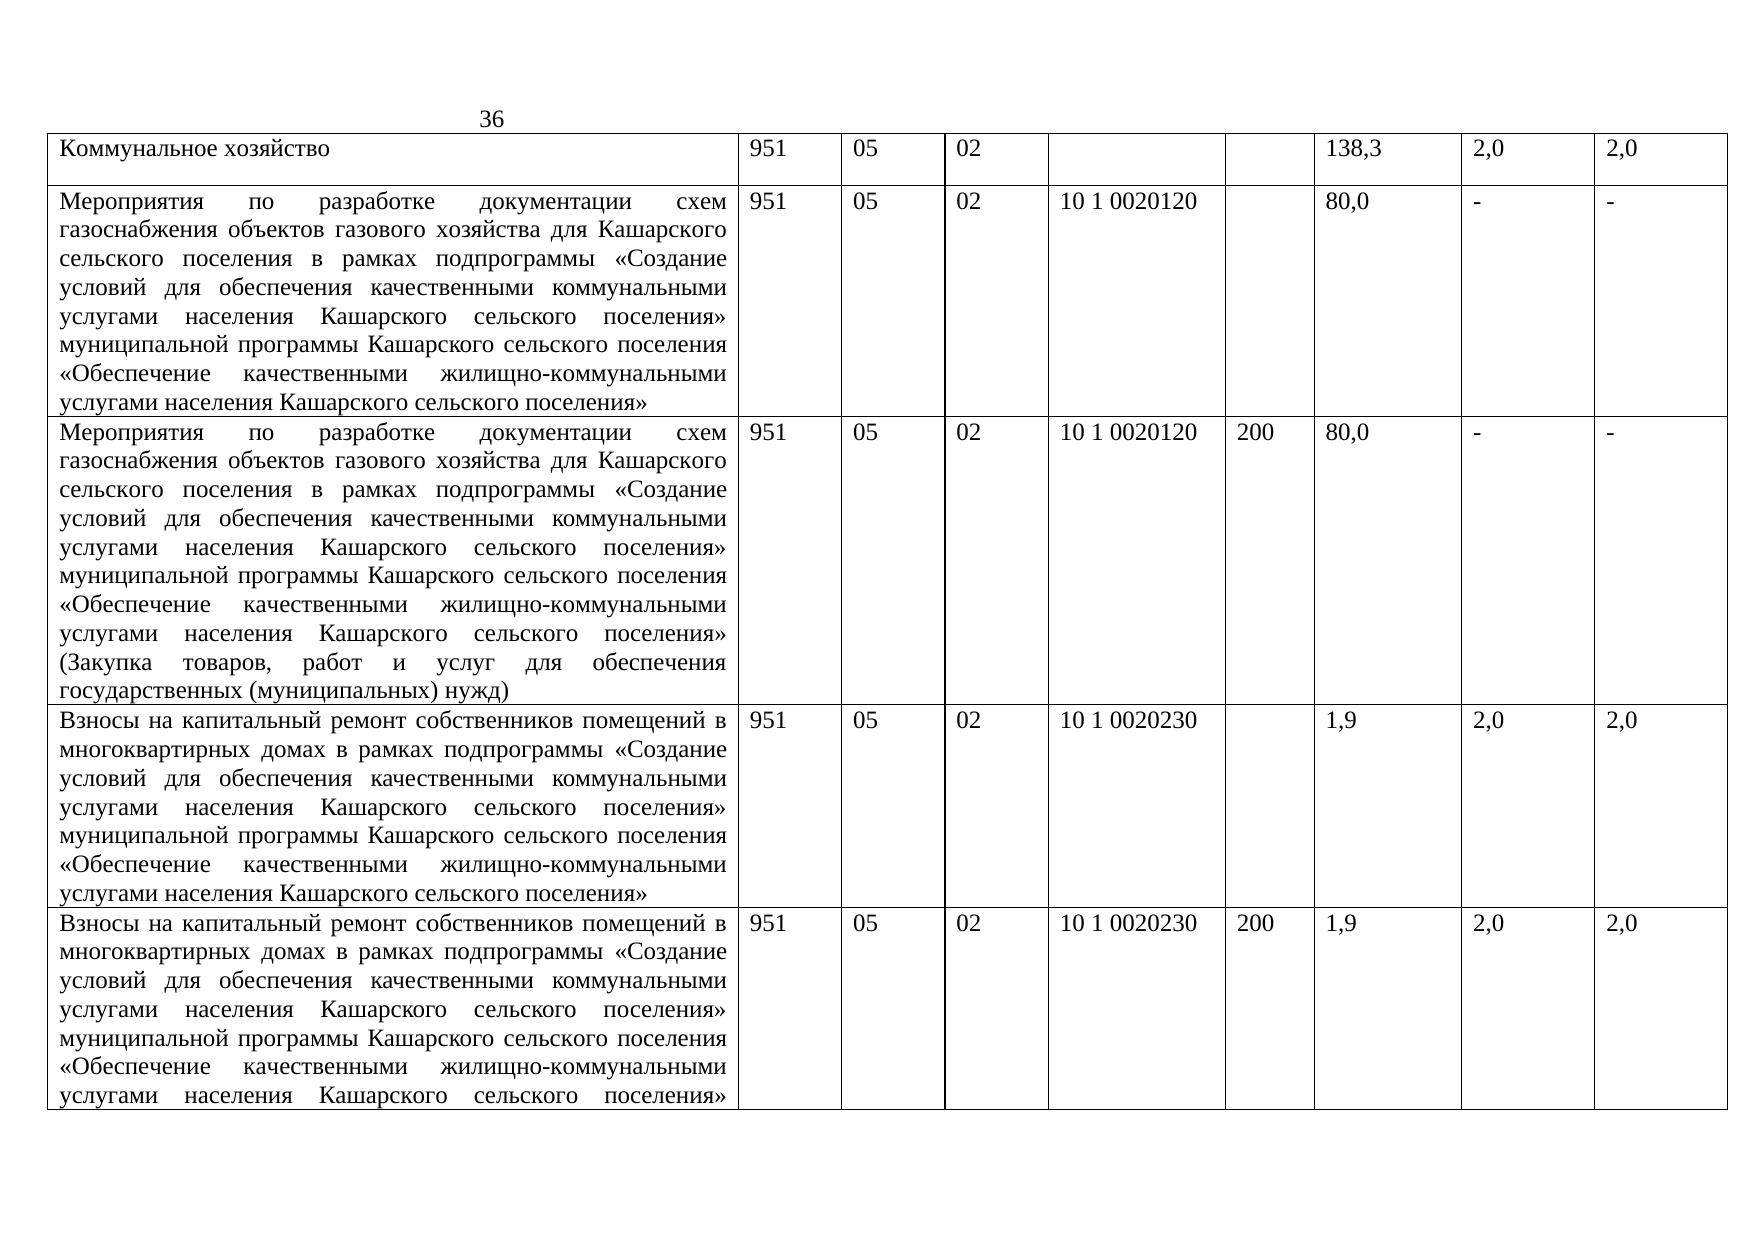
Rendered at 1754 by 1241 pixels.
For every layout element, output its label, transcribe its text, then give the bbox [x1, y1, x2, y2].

table_cell - [1462, 186, 1594, 416]
table_cell 05 [842, 705, 944, 907]
table_cell 200 [1226, 908, 1314, 1109]
table_cell 2,0 [1462, 705, 1594, 907]
table_cell Взносы на капитальный ремонт собственников помещений в многоквартирных домах в рамках подпрограммы «Создание условий для обеспечения качественными коммунальными услугами населения Кашарского сельского поселения» муниципальной программы Кашарского сельского поселения «Обеспечение качественными жилищно-коммунальными услугами населения Кашарского сельского поселения» [48, 705, 738, 907]
table_cell 2,0 [1595, 908, 1727, 1109]
table_cell 2,0 [1595, 705, 1727, 907]
table_cell [1226, 134, 1314, 185]
table_cell 2,0 [1462, 134, 1594, 185]
table_cell 951 [739, 705, 841, 907]
table_cell 10 1 0020230 [1049, 705, 1225, 907]
table_cell 80,0 [1315, 417, 1461, 704]
table_cell 02 [946, 134, 1048, 185]
table_cell 10 1 0020120 [1049, 186, 1225, 416]
table_cell 951 [739, 186, 841, 416]
table_cell 02 [946, 186, 1048, 416]
table_cell 05 [842, 908, 944, 1109]
table_cell Мероприятия по разработке документации схем газоснабжения объектов газового хозяйства для Кашарского сельского поселения в рамках подпрограммы «Создание условий для обеспечения качественными коммунальными услугами населения Кашарского сельского поселения» муниципальной программы Кашарского сельского поселения «Обеспечение качественными жилищно-коммунальными услугами населения Кашарского сельского поселения» [48, 186, 738, 416]
table_cell [1226, 705, 1314, 907]
table_cell 80,0 [1315, 186, 1461, 416]
table_cell 02 [946, 417, 1048, 704]
table_cell [1226, 186, 1314, 416]
table_cell 1,9 [1315, 705, 1461, 907]
table_cell - [1595, 186, 1727, 416]
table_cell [48, 908, 738, 1109]
table_cell 951 [739, 417, 841, 704]
table_cell 10 1 0020120 [1049, 417, 1225, 704]
table_cell [1049, 134, 1225, 185]
table_cell 05 [842, 186, 944, 416]
table_cell 02 [946, 705, 1048, 907]
table_cell Мероприятия по разработке документации схем газоснабжения объектов газового хозяйства для Кашарского сельского поселения в рамках подпрограммы «Создание условий для обеспечения качественными коммунальными услугами населения Кашарского сельского поселения» муниципальной программы Кашарского сельского поселения «Обеспечение качественными жилищно-коммунальными услугами населения Кашарского сельского поселения» (Закупка товаров, работ и услуг для обеспечения государственных (муниципальных) нужд) [48, 417, 738, 704]
table_cell 05 [842, 134, 944, 185]
table_cell 138,3 [1315, 134, 1461, 185]
table_cell 2,0 [1595, 134, 1727, 185]
table_cell - [1462, 417, 1594, 704]
table_cell 951 [739, 134, 841, 185]
table_cell 2,0 [1462, 908, 1594, 1109]
table_cell 02 [946, 908, 1048, 1109]
table_cell 05 [842, 417, 944, 704]
table_cell - [1595, 417, 1727, 704]
table_cell 951 [739, 908, 841, 1109]
table_cell 10 1 0020230 [1049, 908, 1225, 1109]
table_cell Коммунальное хозяйство [48, 134, 738, 185]
table_cell 1,9 [1315, 908, 1461, 1109]
table_cell 200 [1226, 417, 1314, 704]
